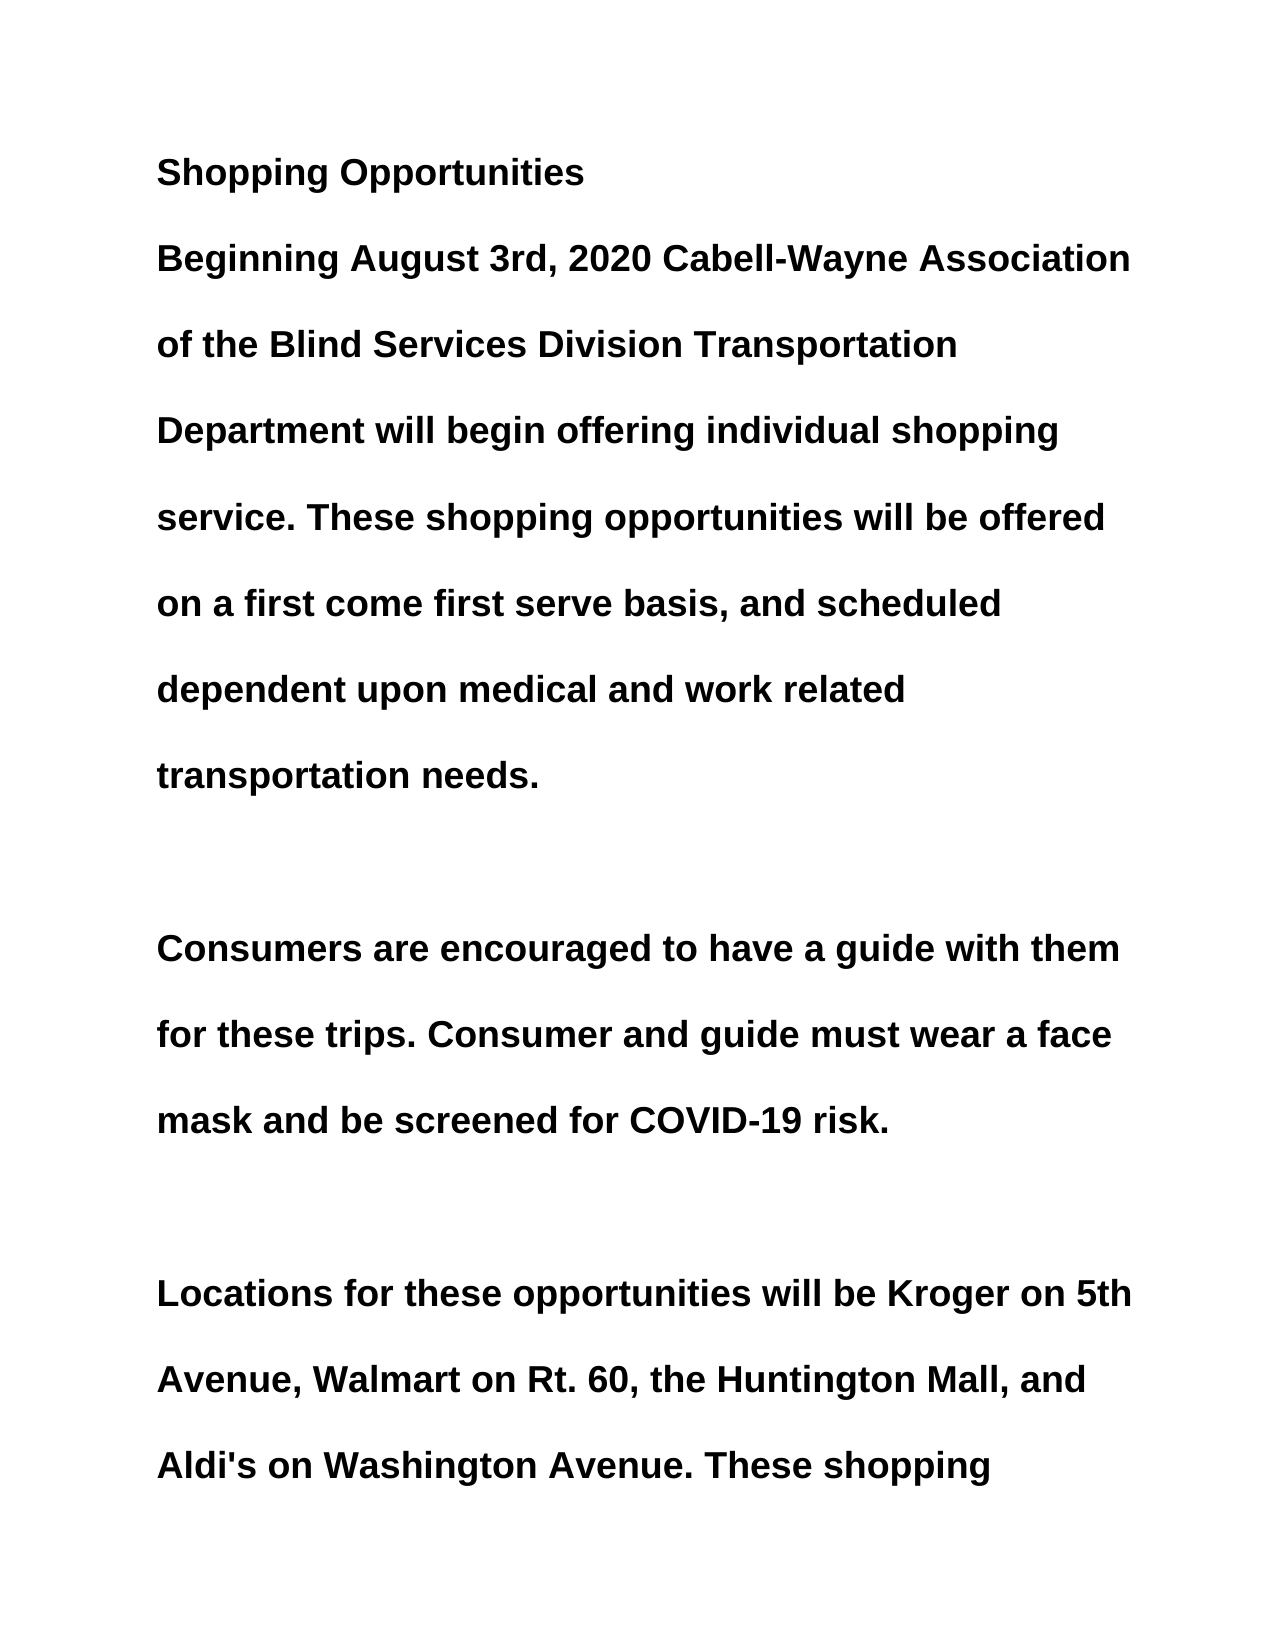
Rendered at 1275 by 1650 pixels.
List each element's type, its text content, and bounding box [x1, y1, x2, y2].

text Consumers are encouraged to have a guide with them for these trips. Consumer and guide must wear a face mask and be screened for COVID-19 risk. [156, 926, 1153, 1142]
text Beginning August 3rd, 2020 Cabell-Wayne Association of the Blind Services Division Transportation Department will begin offering individual shopping service. These shopping opportunities will be offered on a first come first serve basis, and scheduled dependent upon medical and work related transportation needs. [156, 236, 1153, 797]
text Shopping Opportunities [156, 150, 1153, 193]
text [156, 1271, 1153, 1487]
